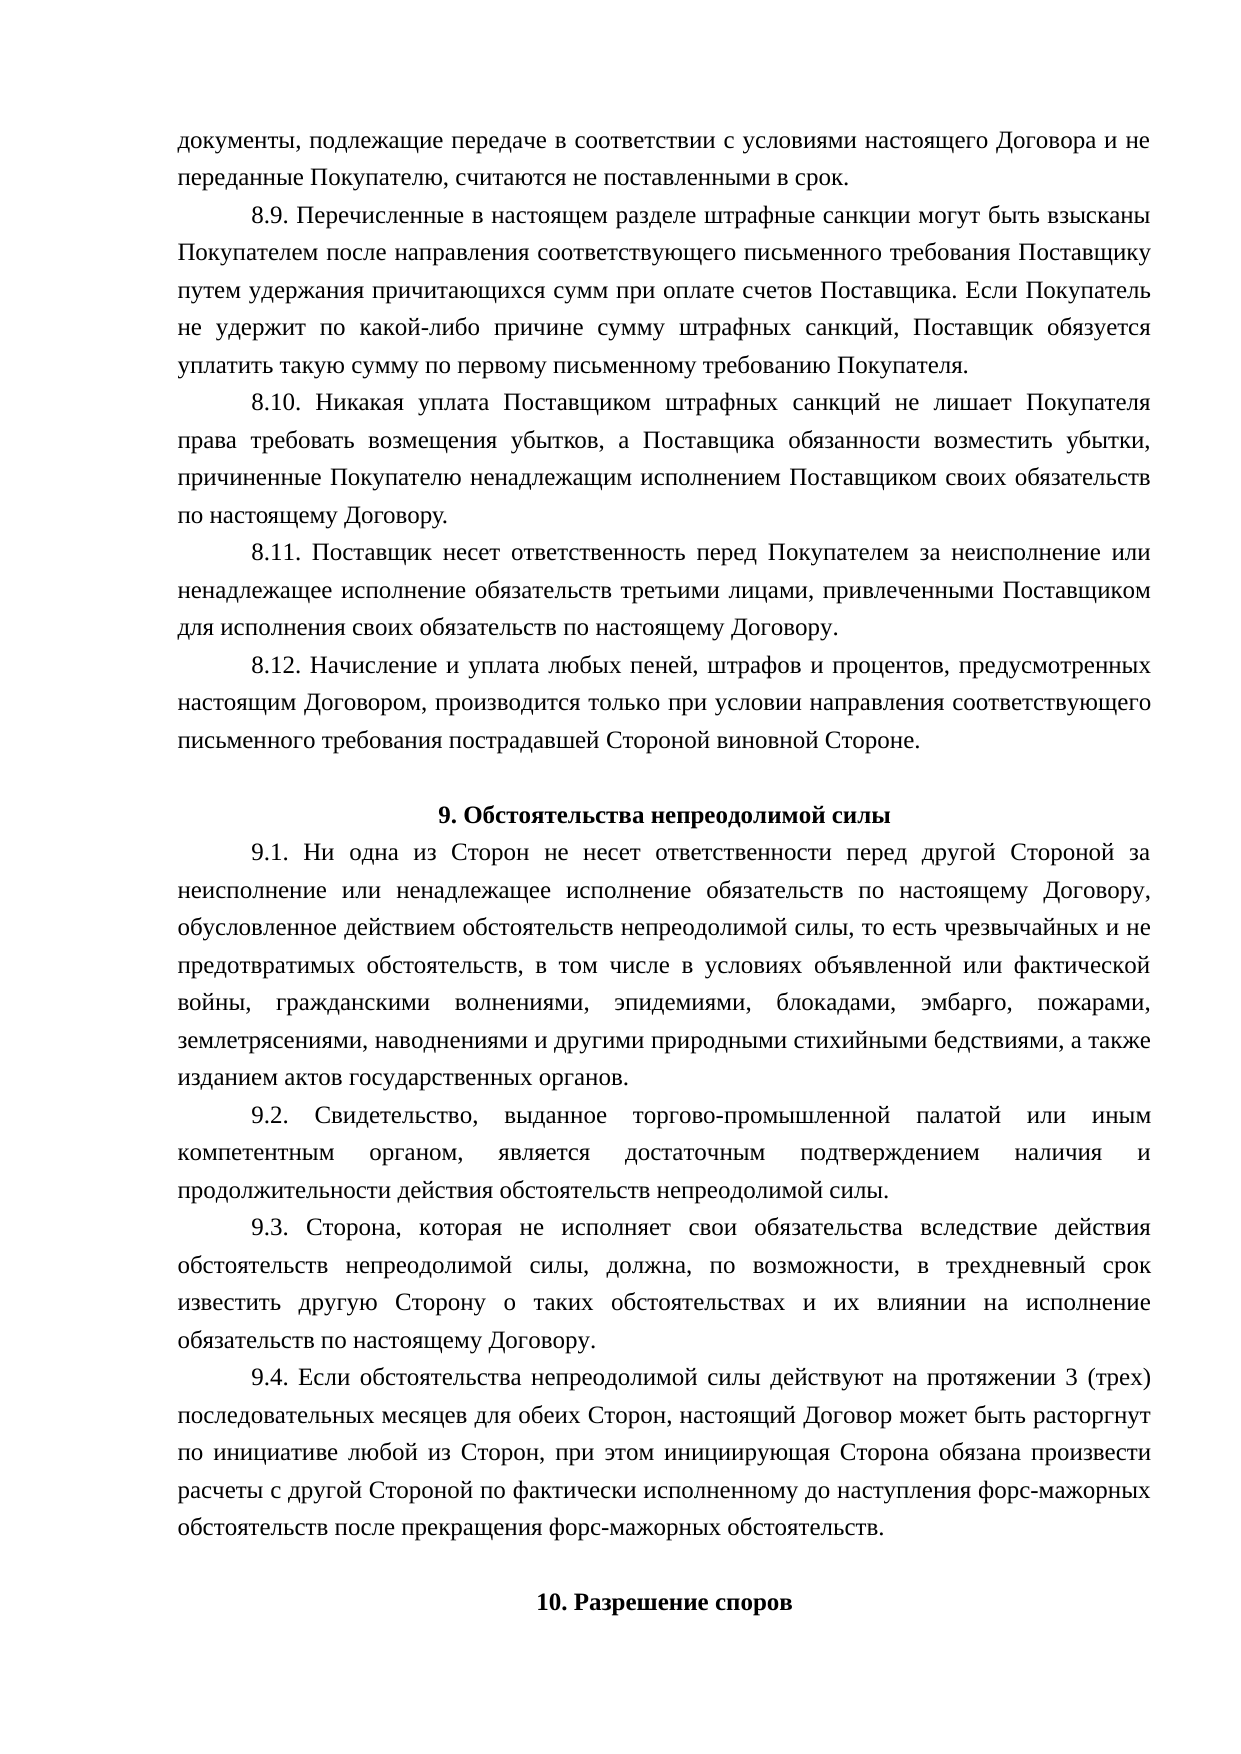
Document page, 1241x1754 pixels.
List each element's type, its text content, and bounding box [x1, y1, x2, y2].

text 9.1. Ни одна из Сторон не несет ответственности перед другой Стороной за неисполнение или ненадлежащее исполнение обязательств по настоящему Договору, обусловленное действием обстоятельств непреодолимой силы, то есть чрезвычайных и не предотвратимых обстоятельств, в том числе в условиях объявленной или фактической войны, гражданскими волнениями, эпидемиями, блокадами, эмбарго, пожарами, землетрясениями, наводнениями и другими природными стихийными бедствиями, а также изданием актов государственных органов. [177, 831, 1152, 1093]
text 8.9. Перечисленные в настоящем разделе штрафные санкции могут быть взысканы Покупателем после направления соответствующего письменного требования Поставщику путем удержания причитающихся сумм при оплате счетов Поставщика. Если Покупатель не удержит по какой-либо причине сумму штрафных санкций, Поставщик обязуется уплатить такую сумму по первому письменному требованию Покупателя. [177, 193, 1152, 381]
text 9.2. Свидетельство, выданное торгово-промышленной палатой или иным компетентным органом, является достаточным подтверждением наличия и продолжительности действия обстоятельств непреодолимой силы. [177, 1093, 1152, 1206]
text 9.4. Если обстоятельства непреодолимой силы действуют на протяжении 3 (трех) последовательных месяцев для обеих Сторон, настоящий Договор может быть расторгнут по инициативе любой из Сторон, при этом инициирующая Сторона обязана произвести расчеты с другой Стороной по фактически исполненному до наступления форс-мажорных обстоятельств после прекращения форс-мажорных обстоятельств. [177, 1356, 1152, 1543]
text 9. Обстоятельства непреодолимой силы [177, 793, 1152, 831]
text 8.10. Никакая уплата Поставщиком штрафных санкций не лишает Покупателя права требовать возмещения убытков, а Поставщика обязанности возместить убытки, причиненные Покупателю ненадлежащим исполнением Поставщиком своих обязательств по настоящему Договору. [177, 381, 1152, 531]
text 10. Разрешение споров [177, 1581, 1152, 1618]
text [177, 118, 1152, 193]
text 9.3. Сторона, которая не исполняет свои обязательства вследствие действия обстоятельств непреодолимой силы, должна, по возможности, в трехдневный срок известить другую Сторону о таких обстоятельствах и их влиянии на исполнение обязательств по настоящему Договору. [177, 1206, 1152, 1356]
text 8.11. Поставщик несет ответственность перед Покупателем за неисполнение или ненадлежащее исполнение обязательств третьими лицами, привлеченными Поставщиком для исполнения своих обязательств по настоящему Договору. [177, 531, 1152, 643]
text 8.12. Начисление и уплата любых пеней, штрафов и процентов, предусмотренных настоящим Договором, производится только при условии направления соответствующего письменного требования пострадавшей Стороной виновной Стороне. [177, 643, 1152, 756]
